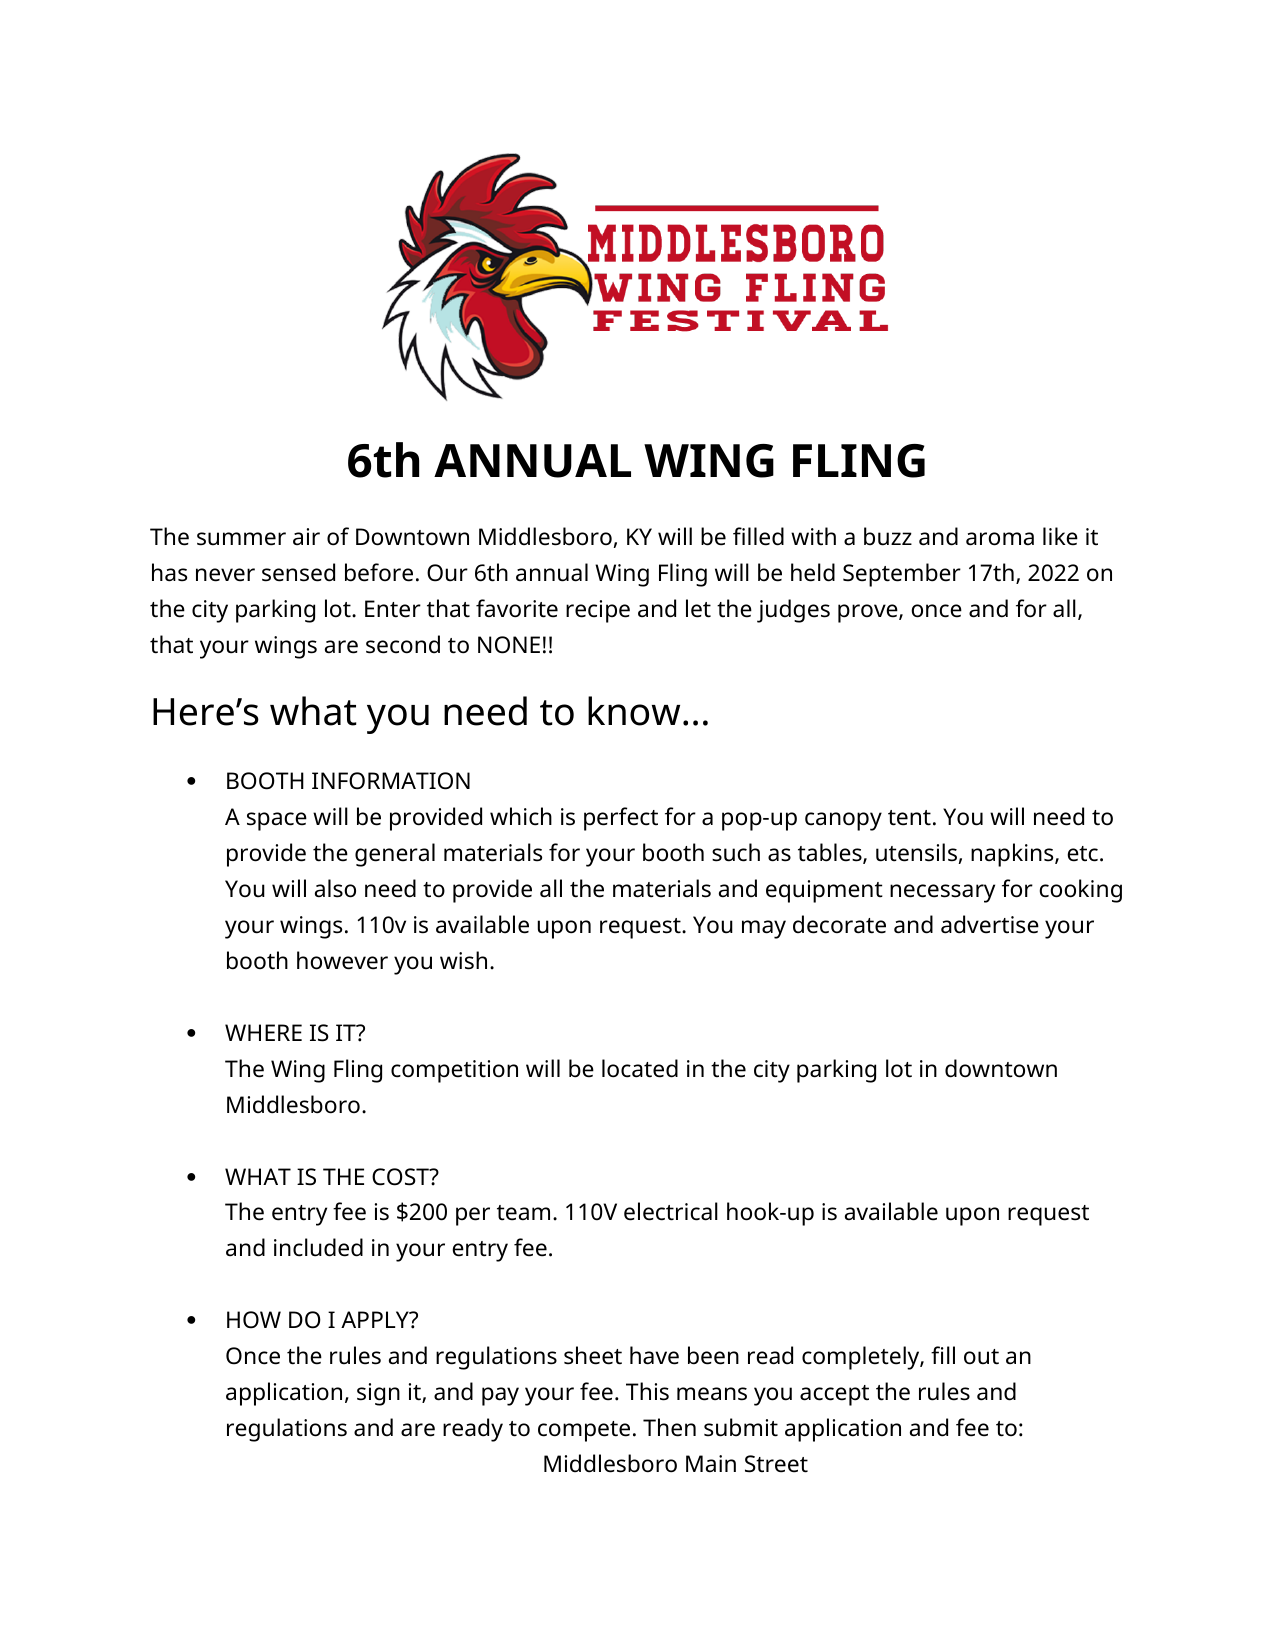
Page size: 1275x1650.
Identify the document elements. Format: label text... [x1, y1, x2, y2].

text Here’s what you need to know… [150, 686, 1125, 737]
list The entry fee is $200 per team. 110V electrical hook-up is available upon request and included in your entry fee. [225, 1196, 1125, 1263]
list HOW DO I APPLY? [187, 1304, 1125, 1335]
list BOOTH INFORMATION [187, 765, 1125, 796]
list WHERE IS IT? [187, 1017, 1125, 1048]
text 6th ANNUAL WING FLING [150, 428, 1125, 491]
list Middlesboro Main Street [225, 1448, 1125, 1479]
text The summer air of Downtown Middlesboro, KY will be filled with a buzz and aroma like it has never sensed before. Our 6th annual Wing Fling will be held September 17th, 2022 on the city parking lot. Enter that favorite recipe and let the judges prove, once and for all, that your wings are second to NONE!! [150, 521, 1125, 660]
picture [379, 150, 896, 404]
list Once the rules and regulations sheet have been read completely, fill out an application, sign it, and pay your fee. This means you accept the rules and regulations and are ready to compete. Then submit application and fee to: [225, 1340, 1125, 1443]
list The Wing Fling competition will be located in the city parking lot in downtown Middlesboro. [225, 1053, 1125, 1120]
list A space will be provided which is perfect for a pop-up canopy tent. You will need to provide the general materials for your booth such as tables, utensils, napkins, etc. You will also need to provide all the materials and equipment necessary for cooking your wings. 110v is available upon request. You may decorate and advertise your booth however you wish. [225, 801, 1125, 976]
list WHAT IS THE COST? [187, 1160, 1125, 1192]
